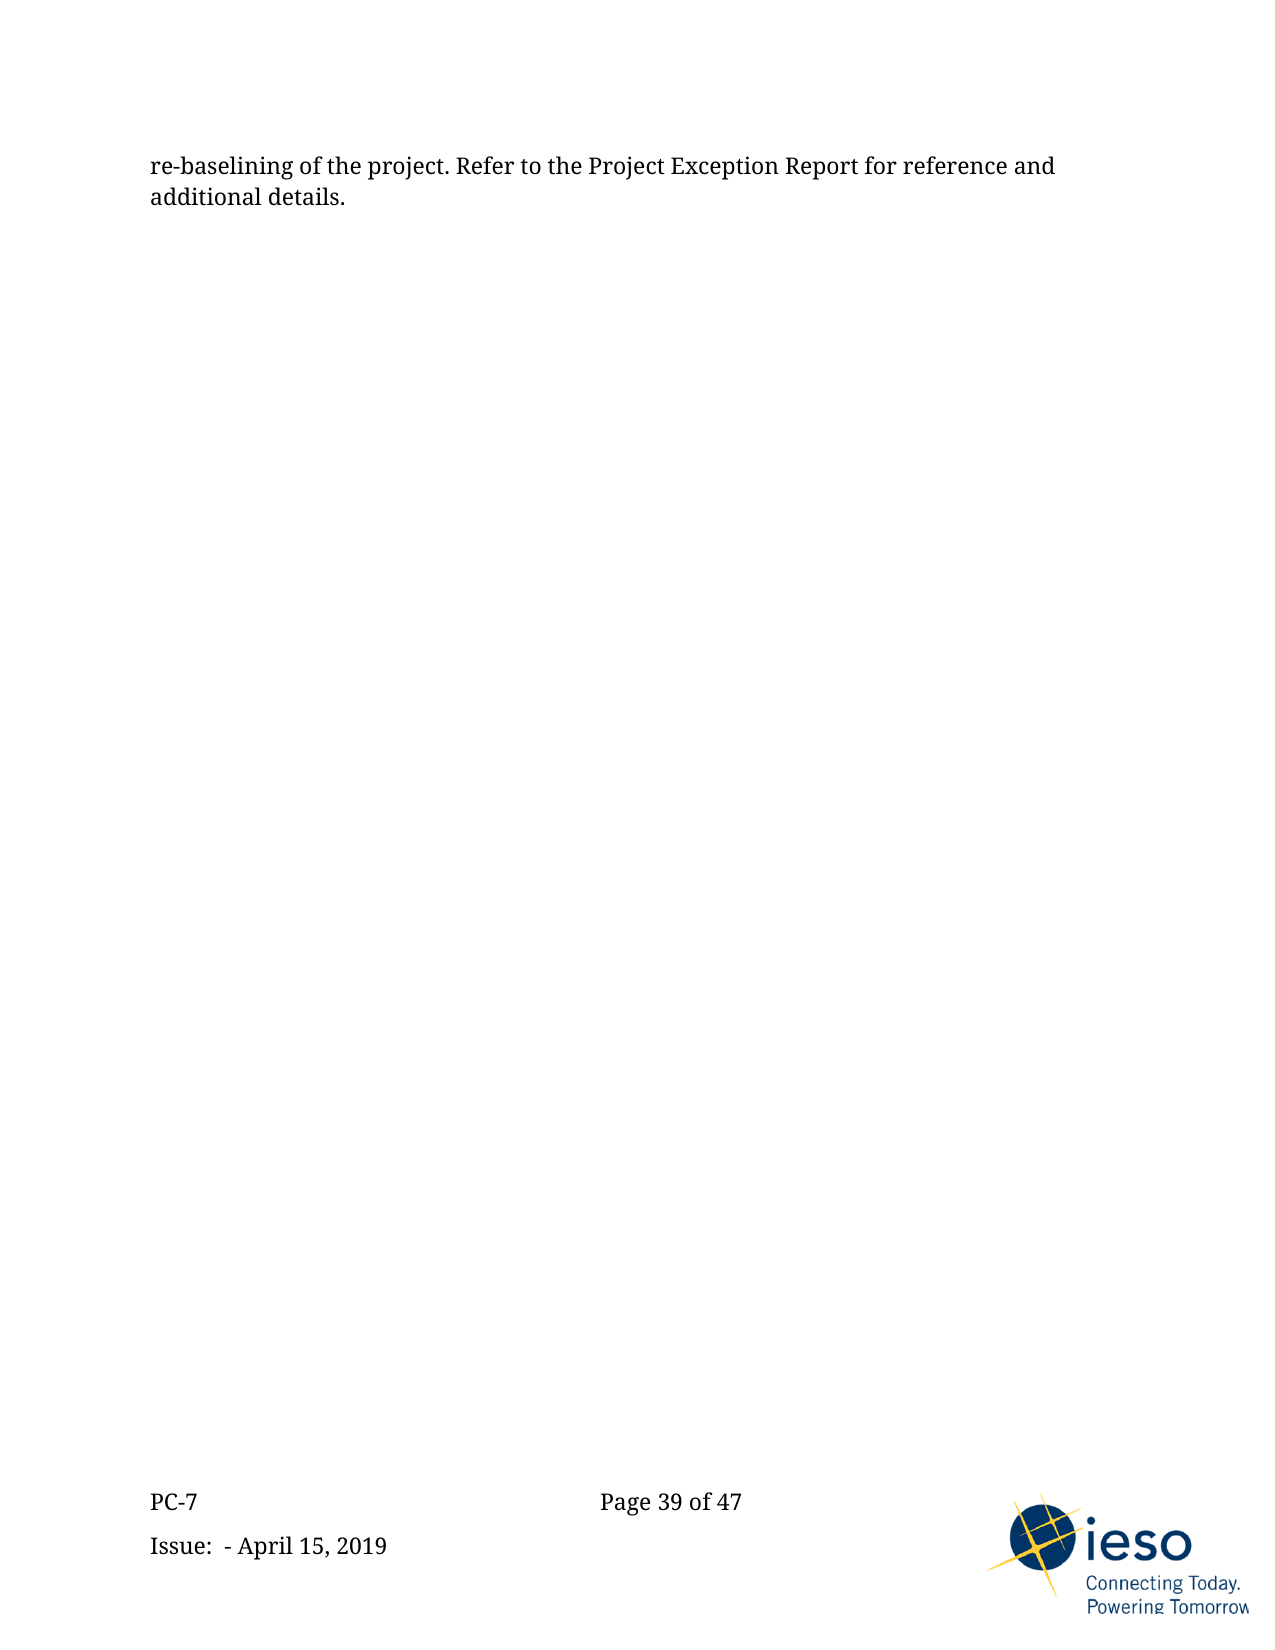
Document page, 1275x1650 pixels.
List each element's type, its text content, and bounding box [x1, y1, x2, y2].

picture [986, 1493, 1249, 1613]
